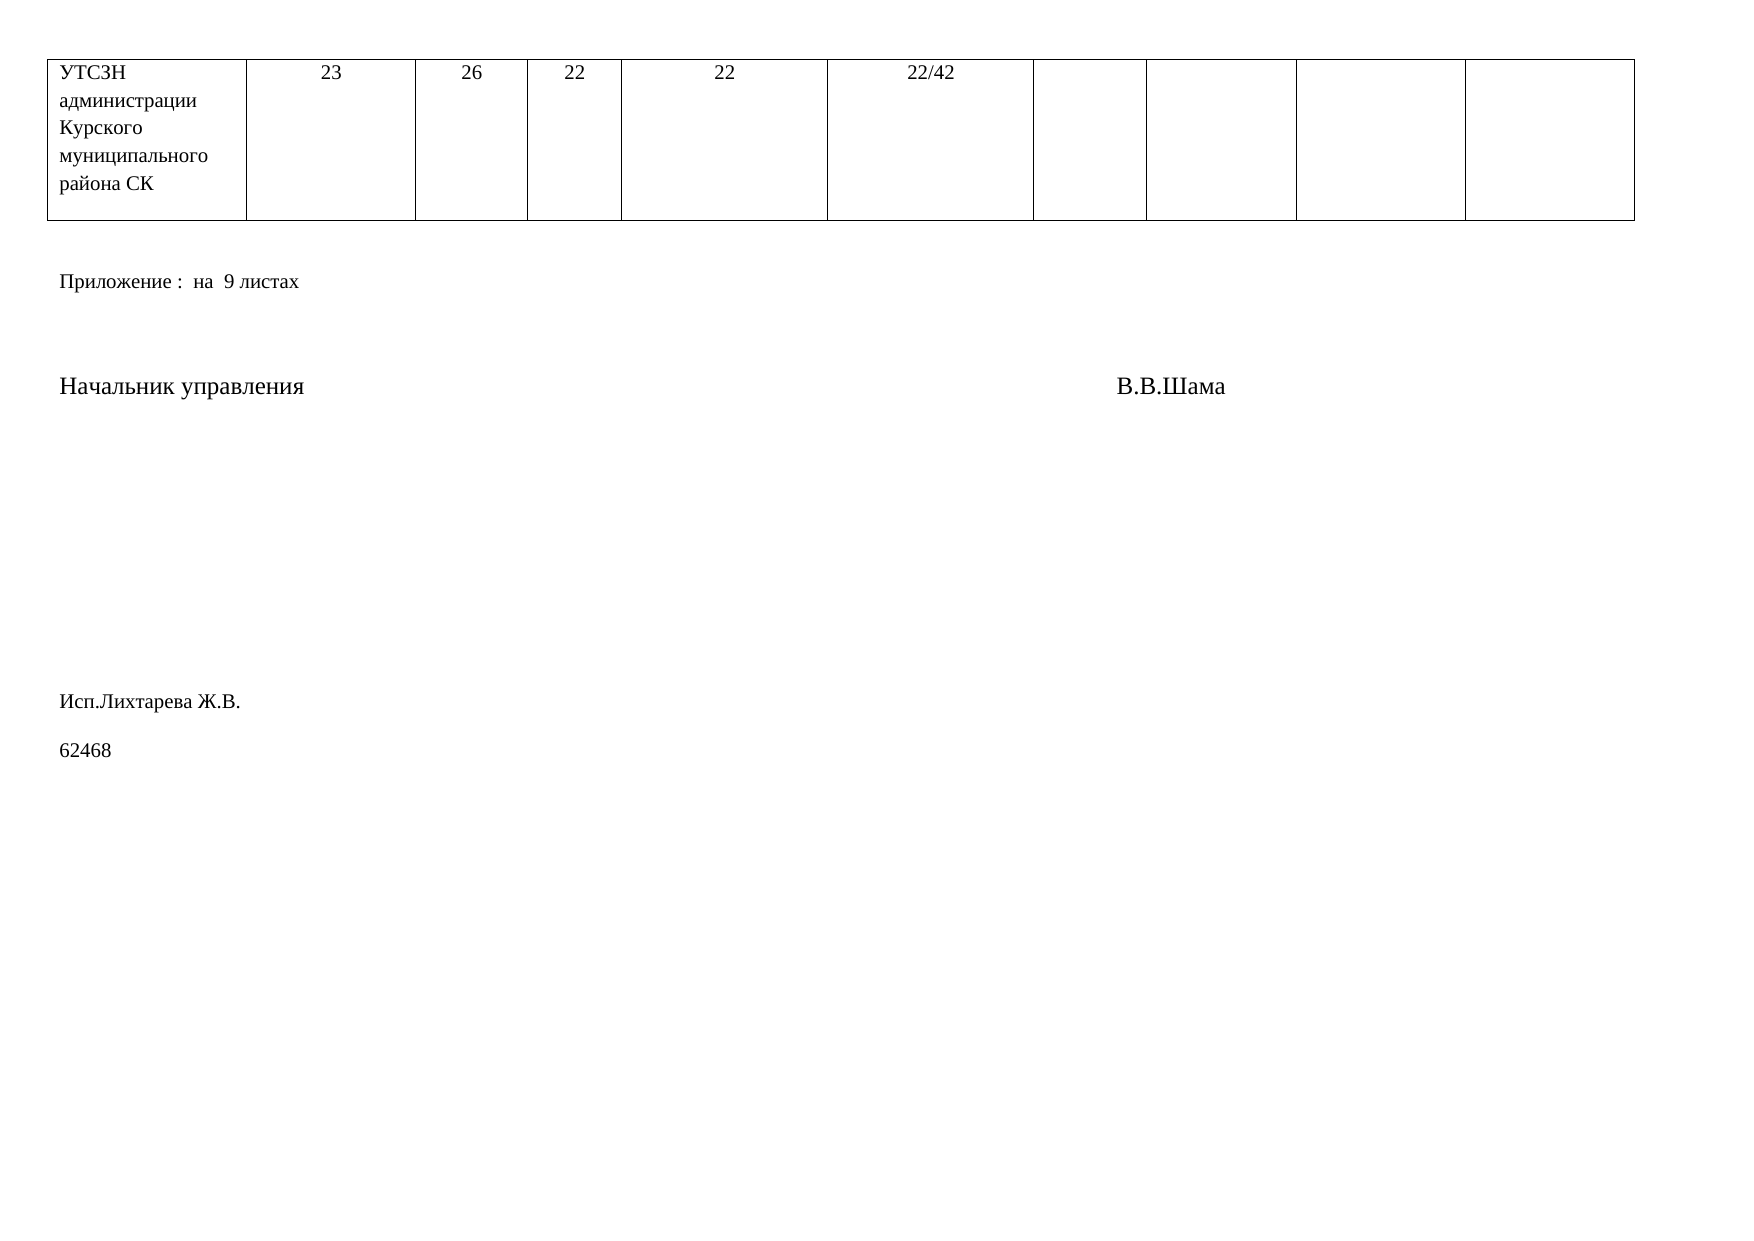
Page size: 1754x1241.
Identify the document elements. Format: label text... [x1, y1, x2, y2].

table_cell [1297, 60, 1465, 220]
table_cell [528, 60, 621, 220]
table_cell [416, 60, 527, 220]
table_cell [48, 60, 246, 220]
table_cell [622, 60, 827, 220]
text Начальник управления В.В.Шама [59, 371, 1695, 400]
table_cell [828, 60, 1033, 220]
text Приложение : на 9 листах [59, 269, 1695, 293]
text 62468 [59, 738, 1695, 762]
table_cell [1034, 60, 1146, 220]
text Исп.Лихтарева Ж.В. [59, 689, 1695, 713]
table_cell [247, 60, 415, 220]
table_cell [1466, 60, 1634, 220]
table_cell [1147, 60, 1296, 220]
